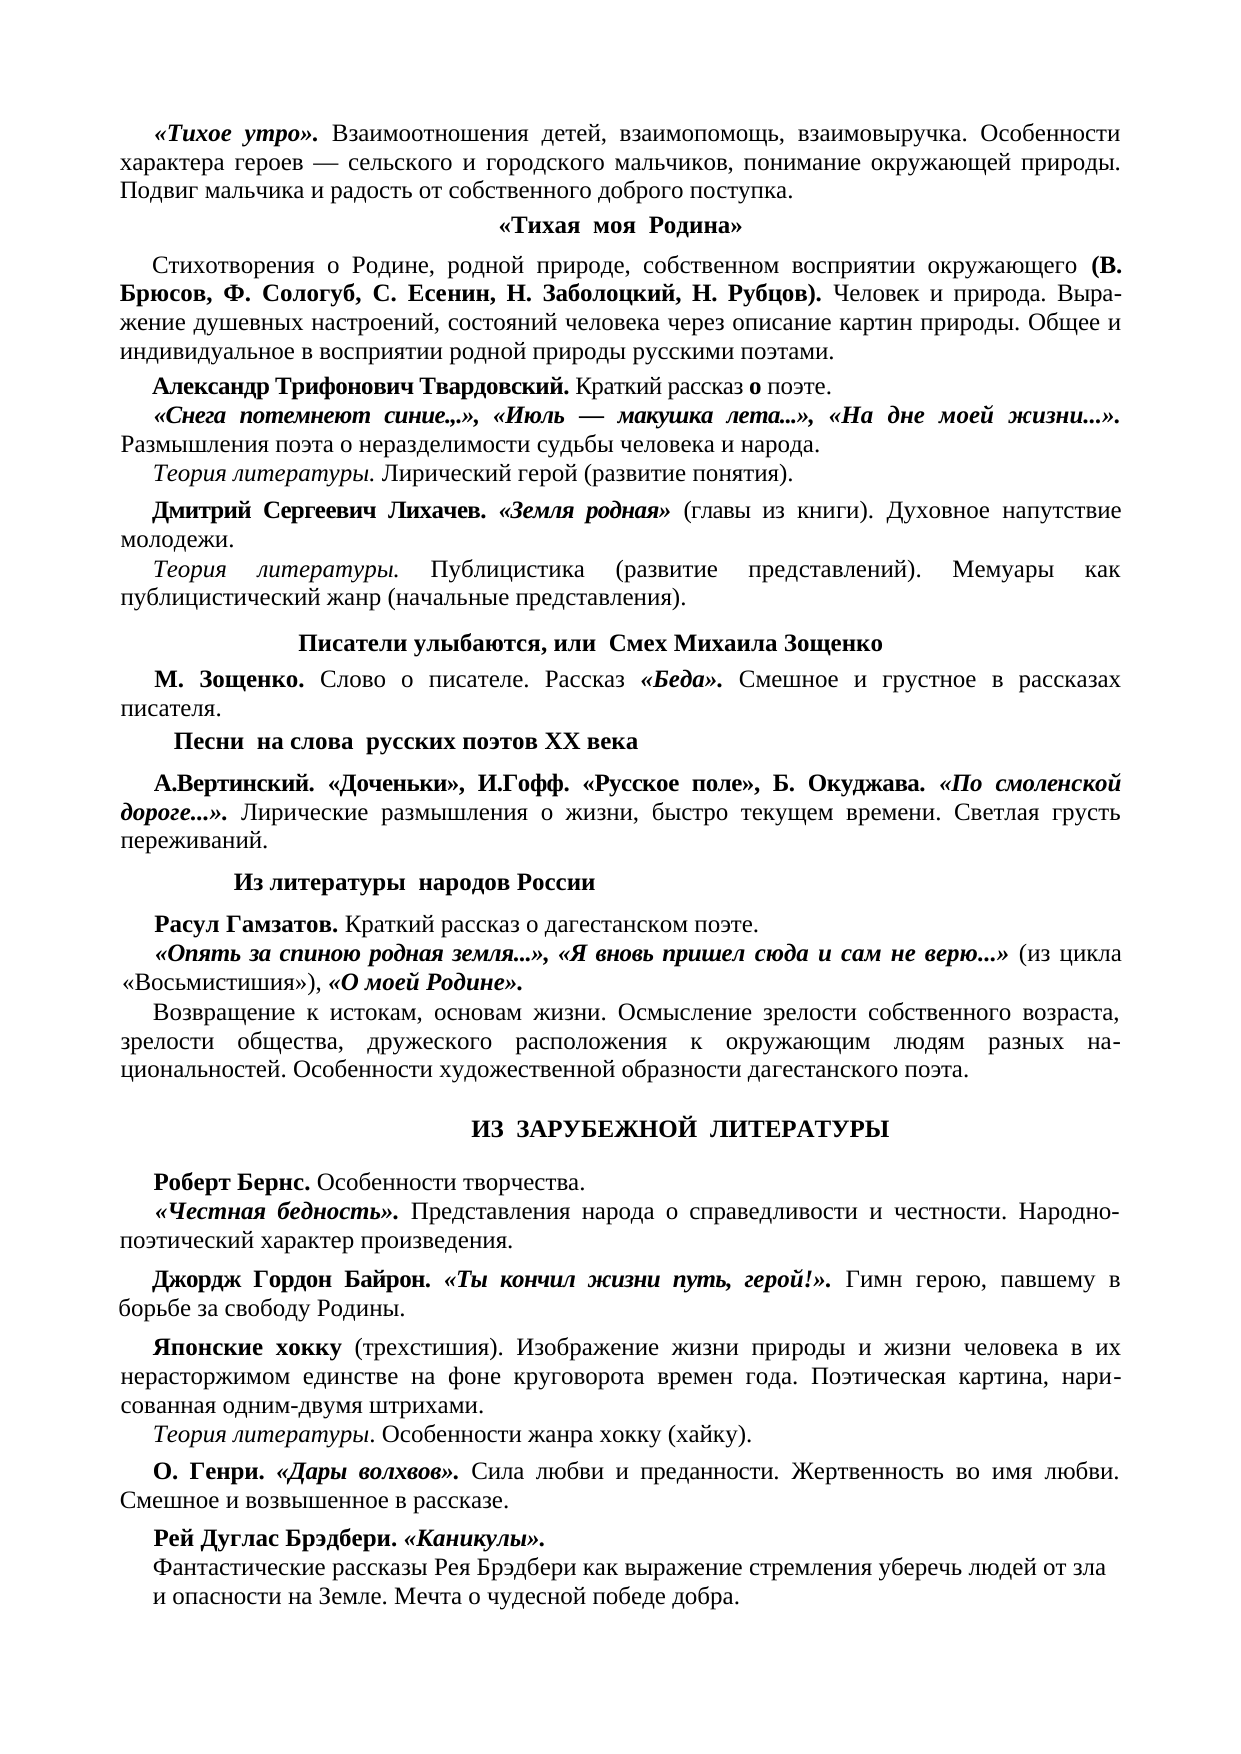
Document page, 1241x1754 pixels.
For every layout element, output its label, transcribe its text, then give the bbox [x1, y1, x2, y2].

text М. Зощенко. Слово о писателе. Рассказ «Беда». Смешное и грустное в рассказах писателя. [120, 664, 1121, 722]
text Песни на слова русских поэтов XX века [174, 726, 1122, 754]
text «Опять за спиною родная земля...», «Я вновь пришел сюда и сам не верю...» (из цикла «Восьмистишия»), «О моей Родине». [122, 938, 1122, 996]
text Роберт Бернс. Особенности творчества. [153, 1167, 1122, 1196]
text Александр Трифонович Твардовский. Краткий рассказ о поэте. [120, 371, 1122, 400]
text «Честная бедность». Представления народа о справедливости и честности. Народно-поэтический характер произведения. [119, 1196, 1120, 1254]
text Писатели улыбаются, или Смех Михаила Зощенко [252, 628, 1026, 656]
text «Тихая моя Родина» [119, 210, 1122, 239]
text Расул Гамзатов. Краткий рассказ о дагестанском поэте. [154, 909, 1122, 938]
text Японские хокку (трехстишия). Изображение жизни природы и жизни человека в их нерасторжимом единстве на фоне круговорота времен года. Поэтическая картина, нарисованная одним-двумя штрихами. [120, 1332, 1121, 1418]
text «Тихое утро». Взаимоотношения детей, взаимопомощь, взаимовыручка. Особенности характера героев — сельского и городского мальчиков, понимание окружающей природы. Подвиг мальчика и радость от собственного доброго поступка. [119, 118, 1121, 204]
text Дмитрий Сергеевич Лихачев. «Земля родная» (главы из книги). Духовное напутствие молодежи. [120, 495, 1122, 553]
text Теория литературы. Лирический герой (развитие понятия). [121, 458, 1121, 487]
text О. Генри. «Дары волхвов». Сила любви и преданности. Жертвенность во имя любви. Смешное и возвышенное в рассказе. [119, 1456, 1120, 1514]
text Рей Дуглас Брэдбери. «Каникулы». [153, 1523, 1122, 1551]
text Стихотворения о Родине, родной природе, собственном восприятии окружающего (В. Брюсов, Ф. Сологуб, С. Есенин, Н. Заболоцкий, Н. Рубцов). Человек и природа. Выражение душевных настроений, состояний человека через описание картин природы. Общее и индивидуальное в восприятии родной природы русскими поэтами. [119, 250, 1122, 365]
text Фантастические рассказы Рея Брэдбери как выражение стремления уберечь людей от зла и опасности на Земле. Мечта о чудесной победе добра. [153, 1552, 1122, 1610]
text Теория литературы. Публицистика (развитие представлений). Мемуары как публицистический жанр (начальные представления). [120, 554, 1121, 611]
text Джордж Гордон Байрон. «Ты кончил жизни путь, герой!». Гимн герою, павшему в борьбе за свободу Родины. [118, 1264, 1121, 1322]
text А.Вертинский. «Доченьки», И.Гофф. «Русское поле», Б. Окуджава. «По смоленской дороге...». Лирические размышления о жизни, быстро текущем времени. Светлая грусть переживаний. [120, 768, 1121, 854]
text Из литературы народов России [234, 867, 1122, 896]
text Возвращение к истокам, основам жизни. Осмысление зрелости собственного возраста, зрелости общества, дружеского расположения к окружающим людям разных национальностей. Особенности художественной образности дагестанского поэта. [120, 997, 1121, 1083]
text «Снега потемнеют синие.,.», «Июль — макушка лета...», «На дне моей жизни...». Размышления поэта о неразделимости судьбы человека и народа. [120, 400, 1121, 458]
text Теория литературы. Особенности жанра хокку (хайку). [122, 1419, 1121, 1448]
text ИЗ ЗАРУБЕЖНОЙ ЛИТЕРАТУРЫ [238, 1114, 1122, 1143]
